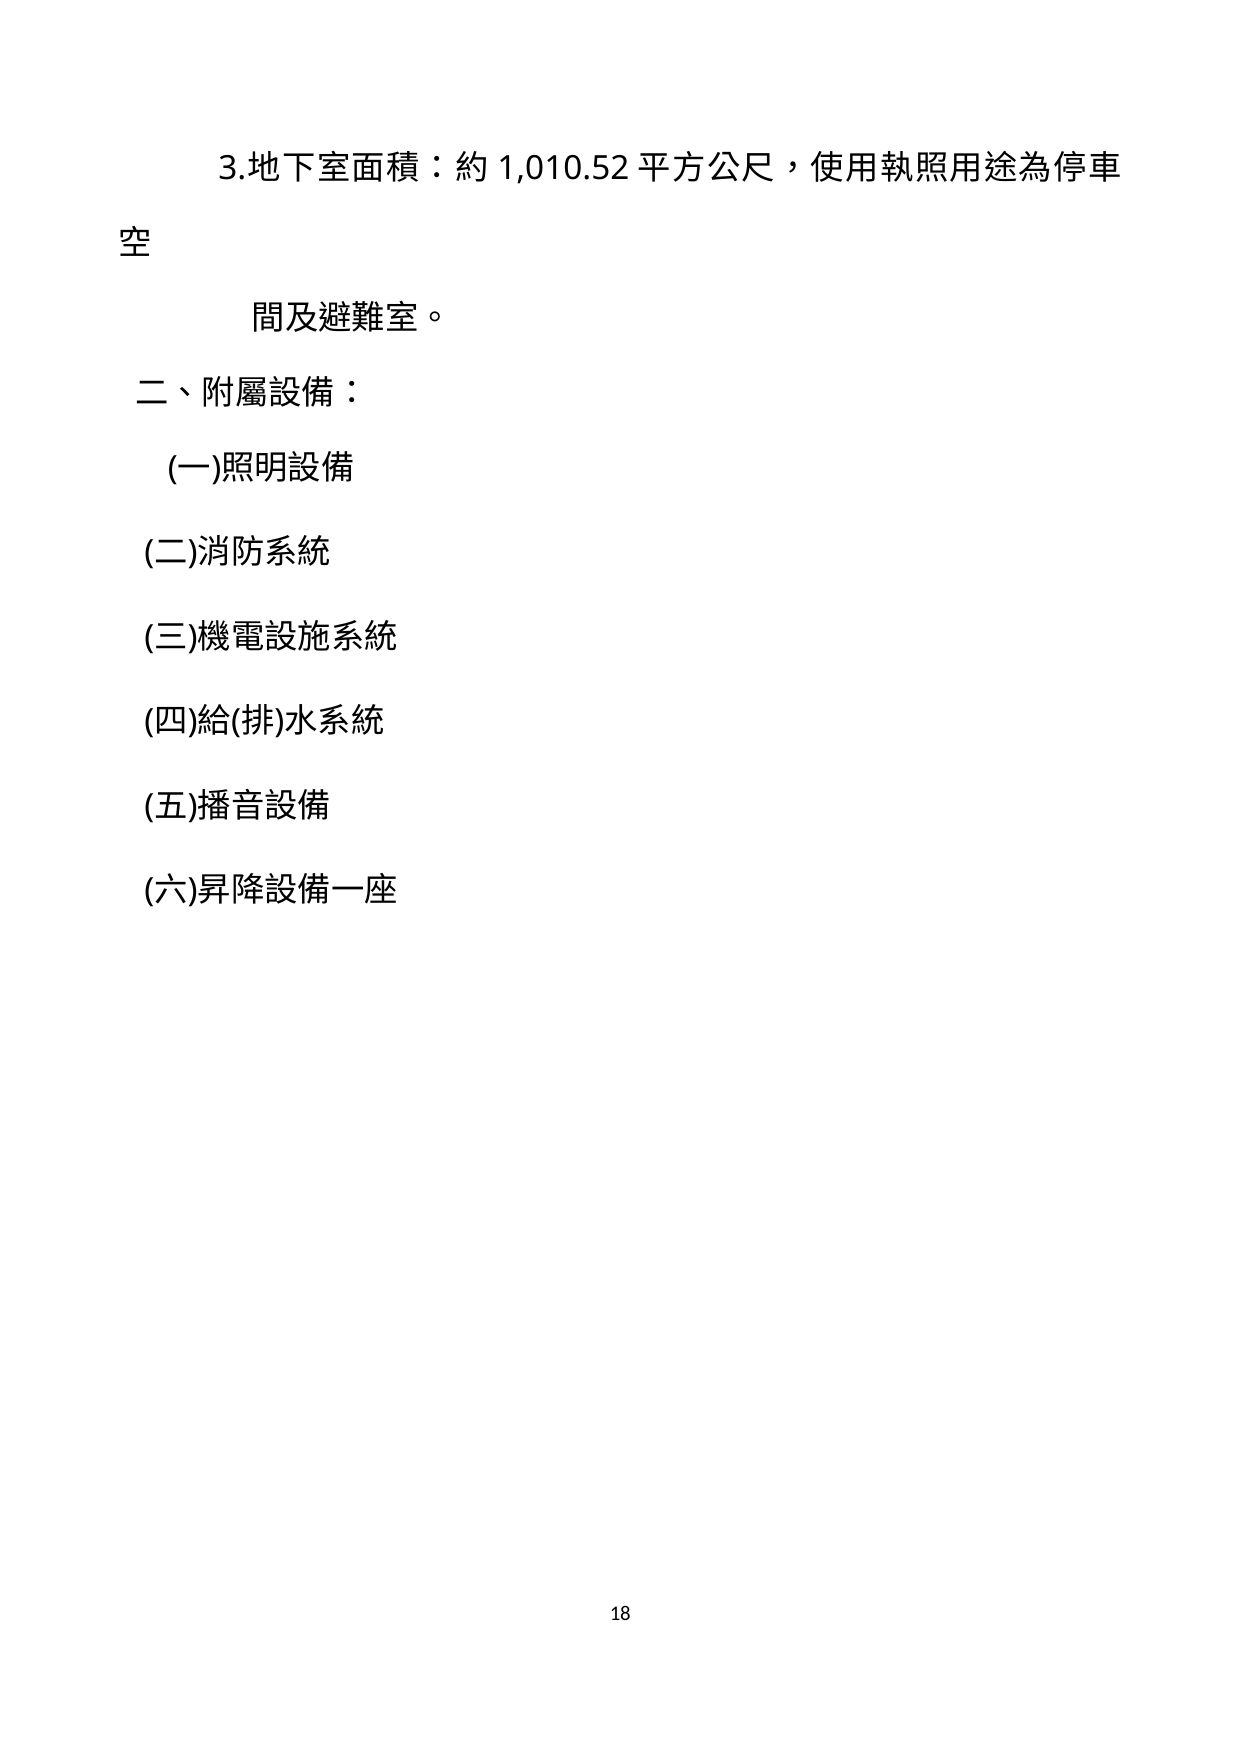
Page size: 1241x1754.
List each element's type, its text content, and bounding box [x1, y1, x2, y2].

list (二)消防系統 [118, 512, 1122, 587]
text (四)給(排)水系統 [118, 681, 1122, 756]
text (六)昇降設備一座 [118, 849, 1122, 924]
text (三)機電設施系統 [118, 596, 1122, 671]
list (一)照明設備 [128, 428, 1122, 503]
text 間及避難室。 [118, 278, 1122, 353]
text 二、附屬設備： [118, 353, 1122, 428]
text 3.地下室面積：約1,010.52平方公尺，使用執照用途為停車空 [118, 128, 1122, 278]
text (五)播音設備 [118, 765, 1122, 840]
